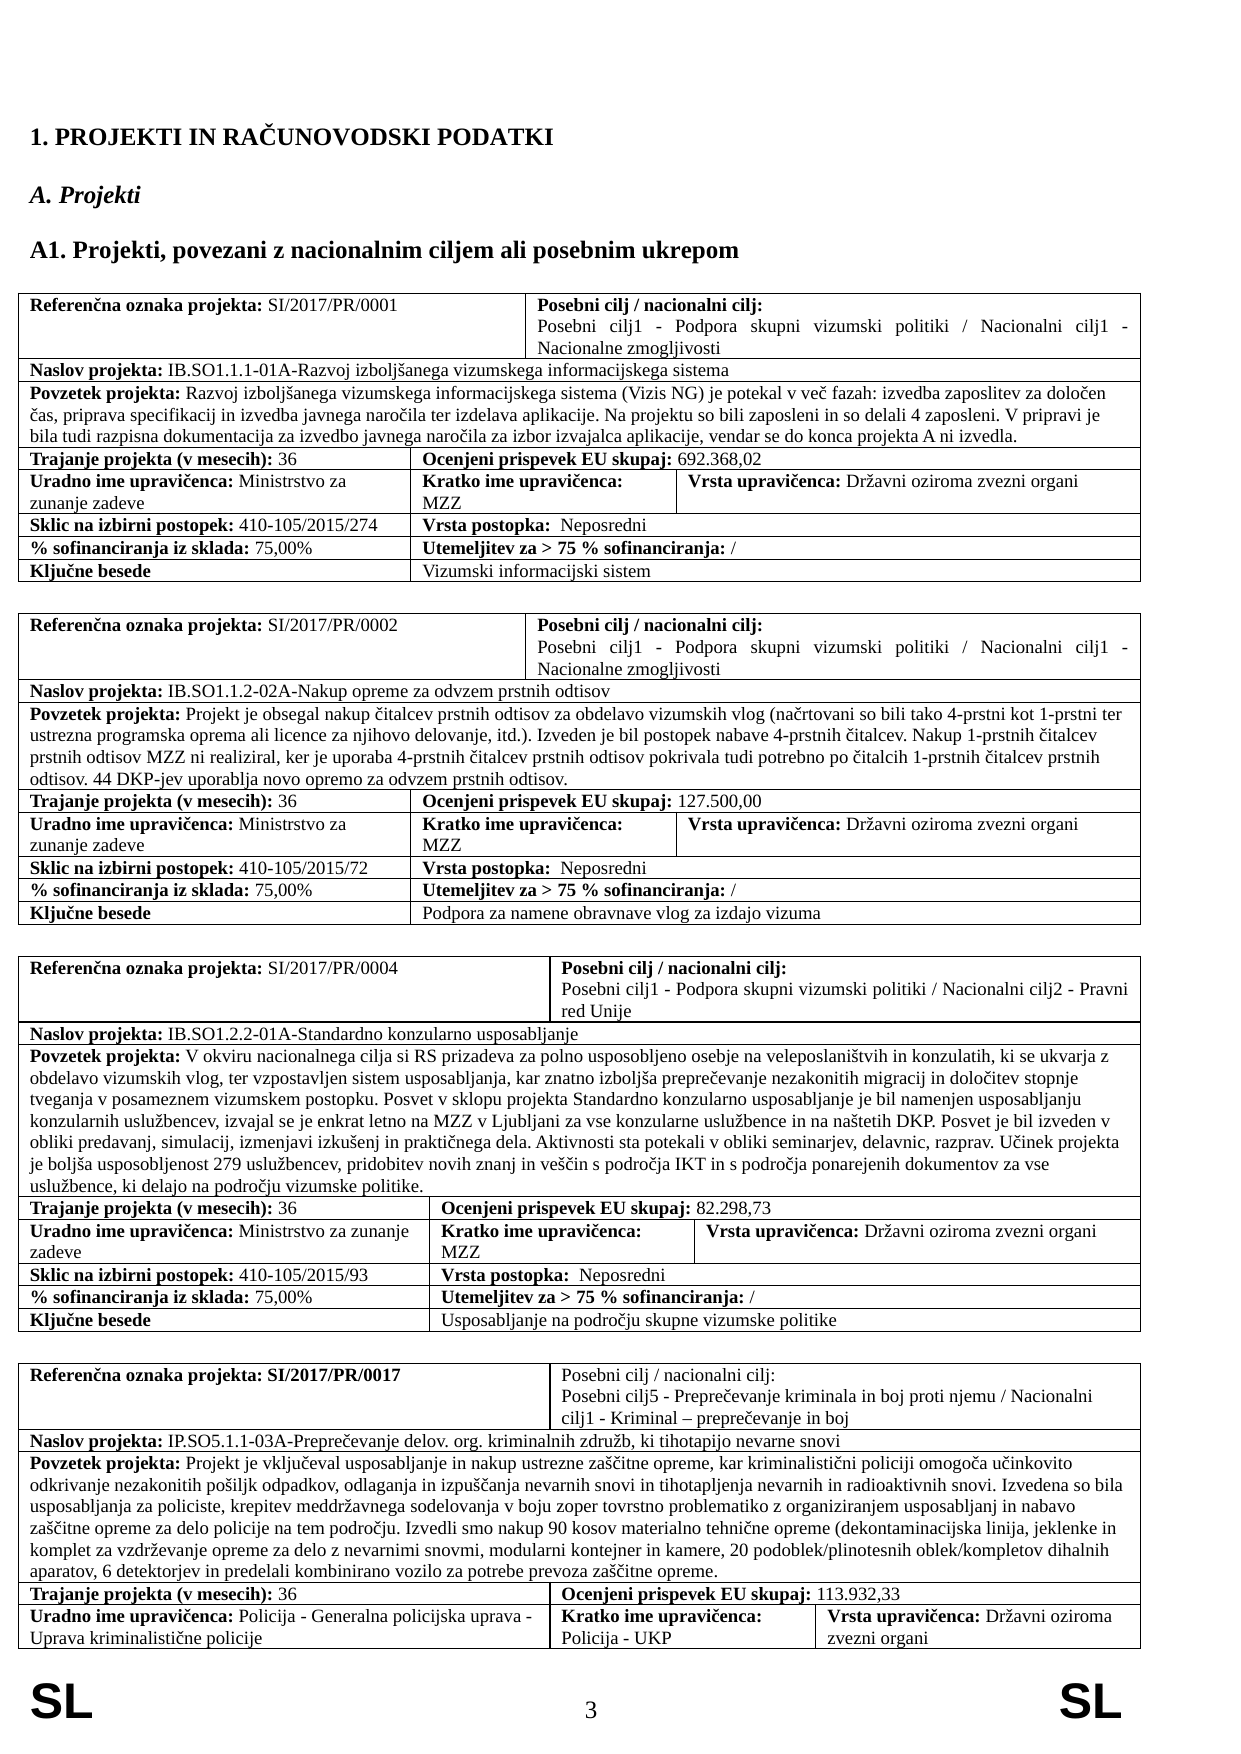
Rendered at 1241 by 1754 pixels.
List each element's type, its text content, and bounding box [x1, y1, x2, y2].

subtitle A. Projekti [29, 180, 1152, 209]
table_cell Ocenjeni prispevek EU skupaj: 692.368,02 [411, 448, 1140, 469]
table_header Referenčna oznaka projekta: SI/2017/PR/0001 [19, 294, 525, 358]
table_cell Uradno ime upravičenca: Ministrstvo za zunanje zadeve [19, 1220, 429, 1263]
table_cell Usposabljanje na področju skupne vizumske politike [430, 1309, 1140, 1331]
table_header Referenčna oznaka projekta: SI/2017/PR/0002 [19, 614, 525, 679]
table_cell Vrsta postopka: Neposredni [411, 857, 1140, 878]
table_cell Vrsta upravičenca: Državni oziroma zvezni organi [816, 1605, 1140, 1648]
table_cell Ključne besede [19, 1309, 429, 1331]
table_cell Uradno ime upravičenca: Policija - Generalna policijska uprava - Uprava kriminalistične policije [19, 1605, 549, 1648]
table_cell Utemeljitev za > 75 % sofinanciranja: / [411, 537, 1140, 558]
table_cell Kratko ime upravičenca: MZZ [430, 1220, 694, 1263]
table_cell Sklic na izbirni postopek: 410-105/2015/72 [19, 857, 410, 878]
table_header Posebni cilj / nacionalni cilj: Posebni cilj5 - Preprečevanje kriminala in boj proti njemu / Nacionalni cilj1 - Kriminal – preprečevanje in boj [551, 1364, 1140, 1428]
table_cell Trajanje projekta (v mesecih): 36 [19, 1583, 549, 1604]
table_cell Trajanje projekta (v mesecih): 36 [19, 790, 410, 812]
table_cell Utemeljitev za > 75 % sofinanciranja: / [430, 1286, 1140, 1308]
table_cell Vrsta upravičenca: Državni oziroma zvezni organi [677, 470, 1140, 513]
table_cell Trajanje projekta (v mesecih): 36 [19, 1197, 429, 1219]
table_header Posebni cilj / nacionalni cilj: Posebni cilj1 - Podpora skupni vizumski politiki / Nacionalni cilj1 - Nacionalne zmogljivosti [526, 614, 1140, 679]
table_cell Ključne besede [19, 902, 410, 923]
table_cell Povzetek projekta: V okviru nacionalnega cilja si RS prizadeva za polno usposobljeno osebje na veleposlaništvih in konzulatih, ki se ukvarja z obdelavo vizumskih vlog, ter vzpostavljen sistem usposabljanja, kar znatno izboljša preprečevanje nezakonitih migracij in določitev stopnje tveganja v posameznem vizumskem postopku. Posvet v sklopu projekta Standardno konzularno usposabljanje je bil namenjen usposabljanju konzularnih uslužbencev, izvajal se je enkrat letno na MZZ v Ljubljani za vse konzularne uslužbence in na naštetih DKP. Posvet je bil izveden v obliki predavanj, simulacij, izmenjavi izkušenj in praktičnega dela. Aktivnosti sta potekali v obliki seminarjev, delavnic, razprav. Učinek projekta je boljša usposobljenost 279 uslužbencev, pridobitev novih znanj in veščin s področja IKT in s področja ponarejenih dokumentov za vse uslužbence, ki delajo na področju vizumske politike. [19, 1045, 1140, 1196]
table_cell Naslov projekta: IB.SO1.2.2-01A-Standardno konzularno usposabljanje [19, 1023, 1140, 1044]
table_cell Ocenjeni prispevek EU skupaj: 82.298,73 [430, 1197, 1140, 1219]
table_cell Uradno ime upravičenca: Ministrstvo za zunanje zadeve [19, 813, 410, 856]
table_cell Vrsta upravičenca: Državni oziroma zvezni organi [695, 1220, 1140, 1263]
table_cell Vrsta postopka: Neposredni [411, 514, 1140, 536]
subtitle A1. Projekti, povezani z nacionalnim ciljem ali posebnim ukrepom [29, 235, 1152, 264]
table_cell Povzetek projekta: Projekt je vključeval usposabljanje in nakup ustrezne zaščitne opreme, kar kriminalistični policiji omogoča učinkovito odkrivanje nezakonitih pošiljk odpadkov, odlaganja in izpuščanja nevarnih snovi in tihotapljenja nevarnih in radioaktivnih snovi. Izvedena so bila usposabljanja za policiste, krepitev meddržavnega sodelovanja v boju zoper tovrstno problematiko z organiziranjem usposabljanj in nabavo zaščitne opreme za delo policije na tem področju. Izvedli smo nakup 90 kosov materialno tehnične opreme (dekontaminacijska linija, jeklenke in komplet za vzdrževanje opreme za delo z nevarnimi snovmi, modularni kontejner in kamere, 20 podoblek/plinotesnih oblek/kompletov dihalnih aparatov, 6 detektorjev in predelali kombinirano vozilo za potrebe prevoza zaščitne opreme. [19, 1452, 1140, 1582]
table_cell Naslov projekta: IP.SO5.1.1-03A-Preprečevanje delov. org. kriminalnih združb, ki tihotapijo nevarne snovi [19, 1430, 1140, 1451]
table_cell Trajanje projekta (v mesecih): 36 [19, 448, 410, 469]
table_cell Kratko ime upravičenca: MZZ [411, 813, 676, 856]
table_cell Naslov projekta: IB.SO1.1.1-01A-Razvoj izboljšanega vizumskega informacijskega sistema [19, 359, 1140, 381]
table_cell Kratko ime upravičenca: MZZ [411, 470, 676, 513]
table_cell Uradno ime upravičenca: Ministrstvo za zunanje zadeve [19, 470, 410, 513]
table_cell Sklic na izbirni postopek: 410-105/2015/274 [19, 514, 410, 536]
table_header Referenčna oznaka projekta: SI/2017/PR/0004 [19, 957, 549, 1021]
table_cell Podpora za namene obravnave vlog za izdajo vizuma [411, 902, 1140, 923]
subtitle 1. PROJEKTI IN RAČUNOVODSKI PODATKI [29, 122, 1152, 151]
table_cell Sklic na izbirni postopek: 410-105/2015/93 [19, 1264, 429, 1285]
table_header Posebni cilj / nacionalni cilj: Posebni cilj1 - Podpora skupni vizumski politiki / Nacionalni cilj1 - Nacionalne zmogljivosti [526, 294, 1140, 358]
table_cell Ključne besede [19, 560, 410, 581]
table_cell Vizumski informacijski sistem [411, 560, 1140, 581]
table_cell Povzetek projekta: Razvoj izboljšanega vizumskega informacijskega sistema (Vizis NG) je potekal v več fazah: izvedba zaposlitev za določen čas, priprava specifikacij in izvedba javnega naročila ter izdelava aplikacije. Na projektu so bili zaposleni in so delali 4 zaposleni. V pripravi je bila tudi razpisna dokumentacija za izvedbo javnega naročila za izbor izvajalca aplikacije, vendar se do konca projekta A ni izvedla. [19, 382, 1140, 447]
table_cell Kratko ime upravičenca: Policija - UKP [551, 1605, 815, 1648]
table_cell % sofinanciranja iz sklada: 75,00% [19, 879, 410, 901]
table_cell Naslov projekta: IB.SO1.1.2-02A-Nakup opreme za odvzem prstnih odtisov [19, 680, 1140, 702]
table_header Referenčna oznaka projekta: SI/2017/PR/0017 [19, 1364, 549, 1428]
table_cell Povzetek projekta: Projekt je obsegal nakup čitalcev prstnih odtisov za obdelavo vizumskih vlog (načrtovani so bili tako 4-prstni kot 1-prstni ter ustrezna programska oprema ali licence za njihovo delovanje, itd.). Izveden je bil postopek nabave 4-prstnih čitalcev. Nakup 1-prstnih čitalcev prstnih odtisov MZZ ni realiziral, ker je uporaba 4-prstnih čitalcev prstnih odtisov pokrivala tudi potrebno po čitalcih 1-prstnih čitalcev prstnih odtisov. 44 DKP-jev uporablja novo opremo za odvzem prstnih odtisov. [19, 703, 1140, 789]
table_cell % sofinanciranja iz sklada: 75,00% [19, 537, 410, 558]
table_cell Ocenjeni prispevek EU skupaj: 127.500,00 [411, 790, 1140, 812]
table_header Posebni cilj / nacionalni cilj: Posebni cilj1 - Podpora skupni vizumski politiki / Nacionalni cilj2 - Pravni red Unije [551, 957, 1140, 1021]
table_cell Ocenjeni prispevek EU skupaj: 113.932,33 [551, 1583, 1140, 1604]
table_cell Vrsta upravičenca: Državni oziroma zvezni organi [677, 813, 1140, 856]
table_cell % sofinanciranja iz sklada: 75,00% [19, 1286, 429, 1308]
table_cell Vrsta postopka: Neposredni [430, 1264, 1140, 1285]
table_cell Utemeljitev za > 75 % sofinanciranja: / [411, 879, 1140, 901]
